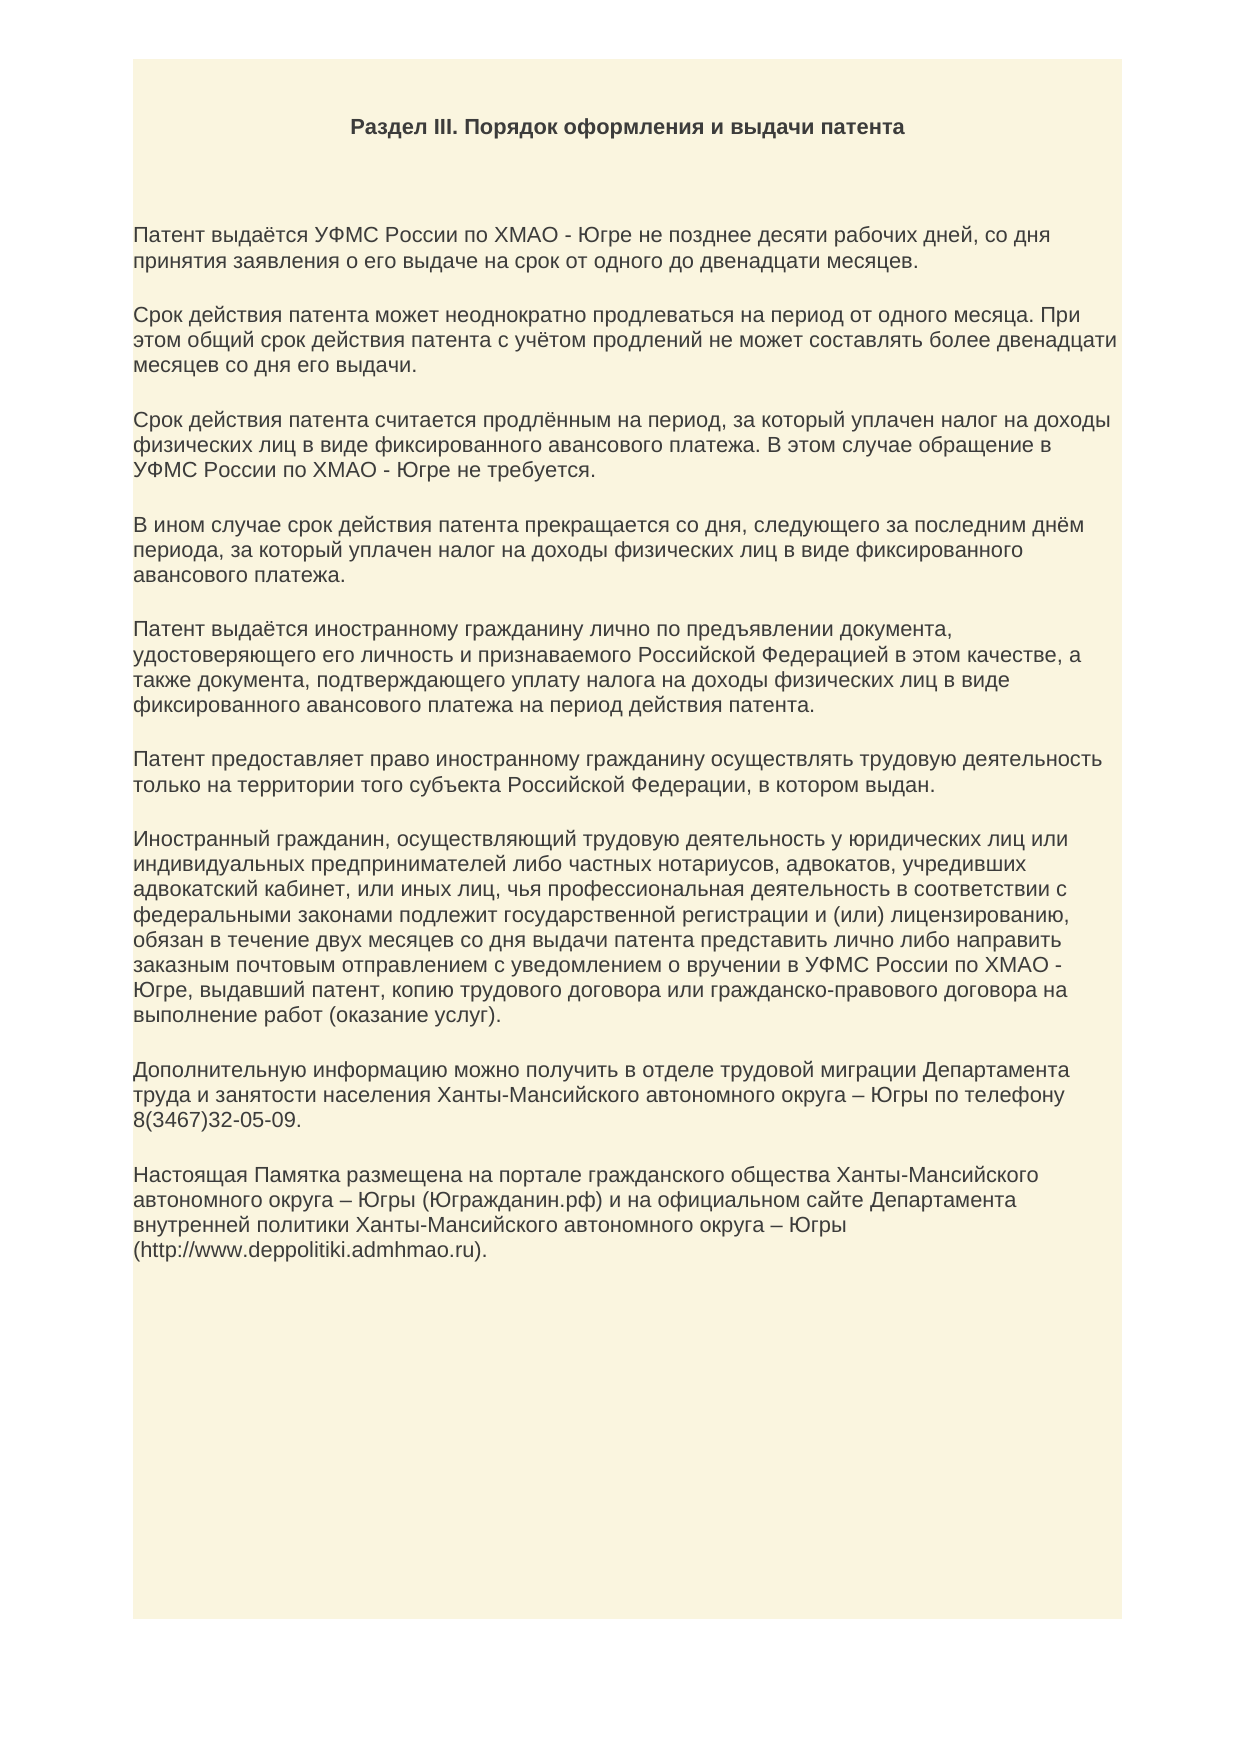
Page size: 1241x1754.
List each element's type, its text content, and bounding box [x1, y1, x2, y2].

text Настоящая Памятка размещена на портале гражданского общества Ханты-Мансийского автономного округа – Югры (Югражданин.рф) и на официальном сайте Департамента внутренней политики Ханты-Мансийского автономного округа – Югры (http://www.deppolitiki.admhmao.ru). [133, 1161, 1122, 1262]
text Раздел III. Порядок оформления и выдачи патента [133, 113, 1122, 139]
text Патент предоставляет право иностранному гражданину осуществлять трудовую деятельность только на территории того субъекта Российской Федерации, в котором выдан. [133, 746, 1122, 797]
text Дополнительную информацию можно получить в отделе трудовой миграции Департамента труда и занятости населения Ханты-Мансийского автономного округа – Югры по телефону 8(3467)32-05-09. [133, 1057, 1122, 1132]
text Патент выдаётся иностранному гражданину лично по предъявлении документа, удостоверяющего его личность и признаваемого Российской Федерацией в этом качестве, а также документа, подтверждающего уплату налога на доходы физических лиц в виде фиксированного авансового платежа на период действия патента. [133, 616, 1122, 717]
text Срок действия патента считается продлённым на период, за который уплачен налог на доходы физических лиц в виде фиксированного авансового платежа. В этом случае обращение в УФМС России по ХМАО - Югре не требуется. [133, 407, 1122, 482]
text Патент выдаётся УФМС России по ХМАО - Югре не позднее десяти рабочих дней, со дня принятия заявления о его выдаче на срок от одного до двенадцати месяцев. [133, 222, 1122, 273]
text Иностранный гражданин, осуществляющий трудовую деятельность у юридических лиц или индивидуальных предпринимателей либо частных нотариусов, адвокатов, учредивших адвокатский кабинет, или иных лиц, чья профессиональная деятельность в соответствии с федеральными законами подлежит государственной регистрации и (или) лицензированию, обязан в течение двух месяцев со дня выдачи патента представить лично либо направить заказным почтовым отправлением с уведомлением о вручении в УФМС России по ХМАО - Югре, выдавший патент, копию трудового договора или гражданско-правового договора на выполнение работ (оказание услуг). [133, 826, 1122, 1027]
text В ином случае срок действия патента прекращается со дня, следующего за последним днём периода, за который уплачен налог на доходы физических лиц в виде фиксированного авансового платежа. [133, 511, 1122, 587]
text Срок действия патента может неоднократно продлеваться на период от одного месяца. При этом общий срок действия патента с учётом продлений не может составлять более двенадцати месяцев со дня его выдачи. [133, 302, 1122, 377]
